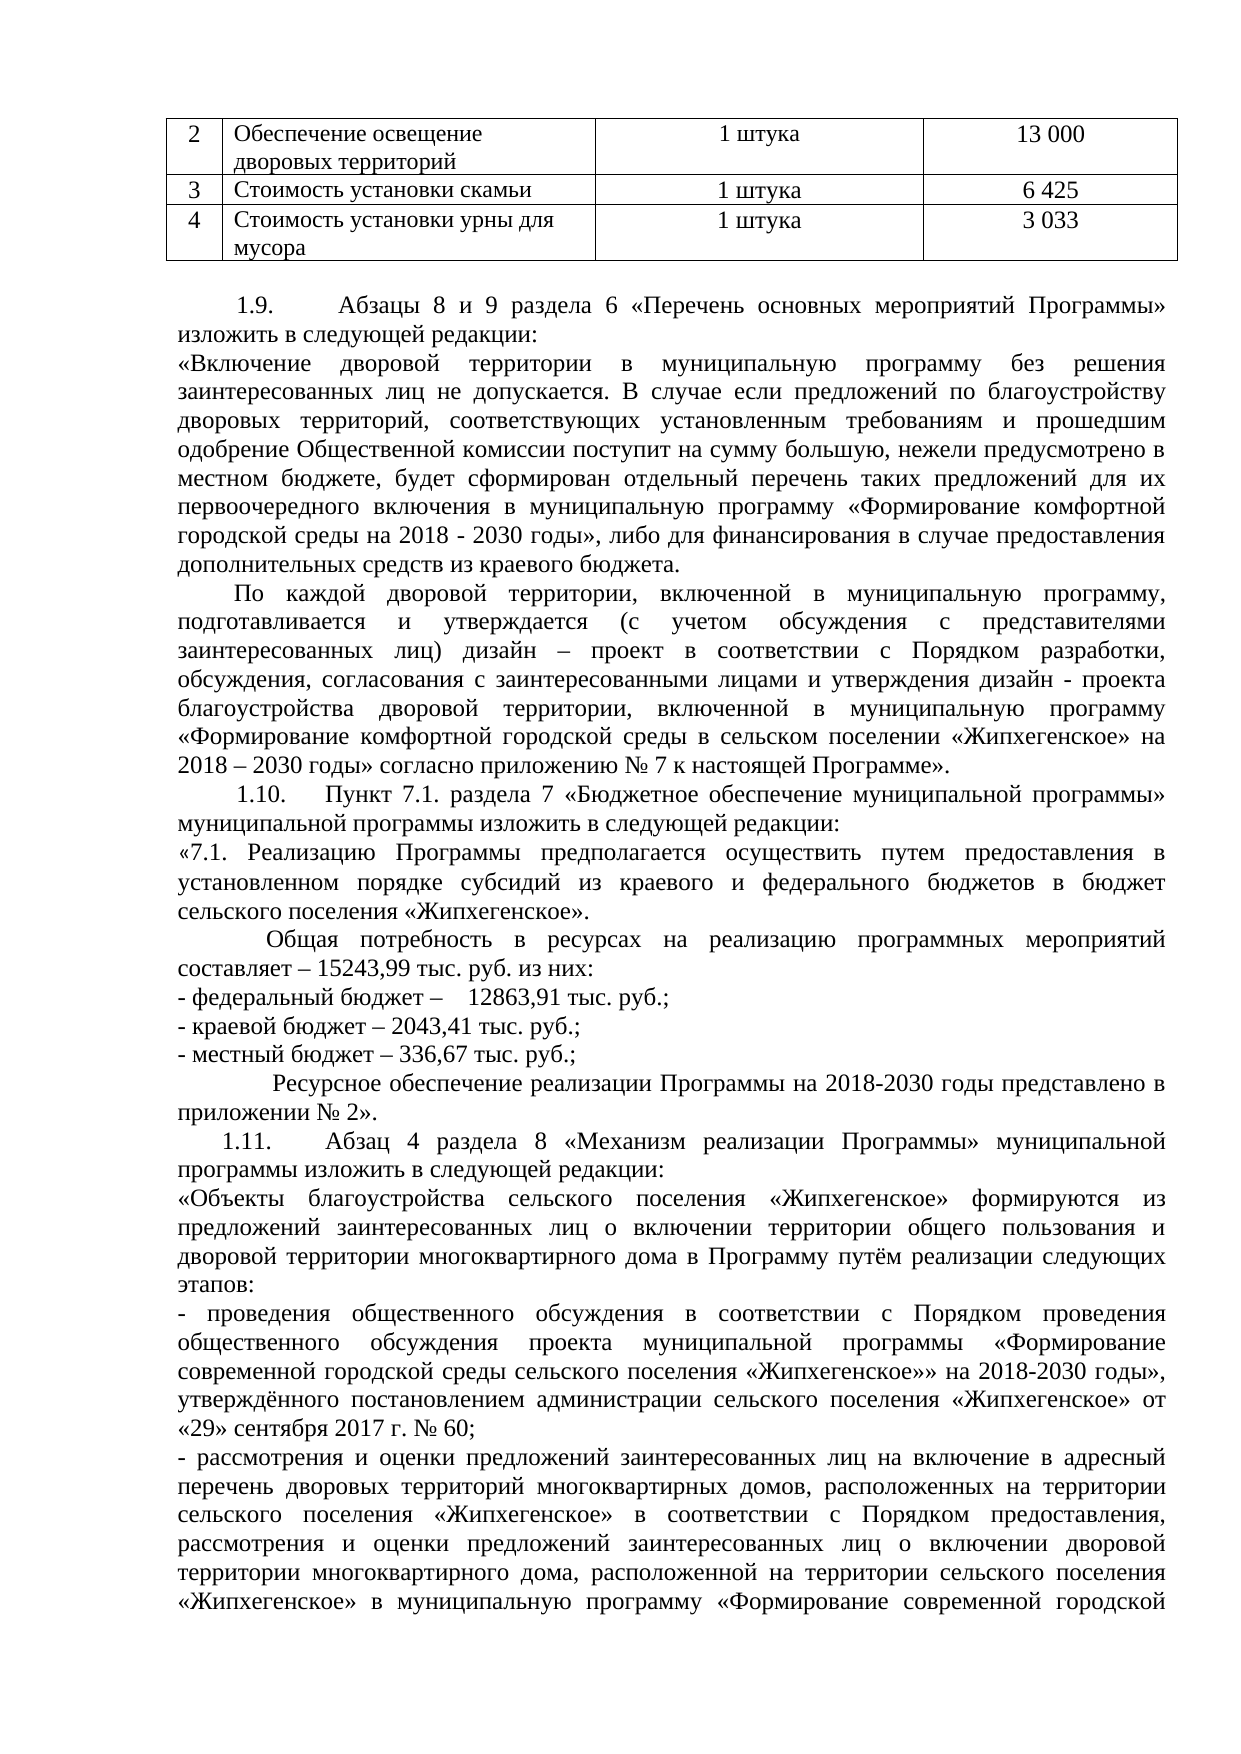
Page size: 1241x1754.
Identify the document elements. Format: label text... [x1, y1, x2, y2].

text - краевой бюджет – 2043,41 тыс. руб.; [177, 1011, 1167, 1039]
text По каждой дворовой территории, включенной в муниципальную программу, подготавливается и утверждается (с учетом обсуждения с представителями заинтересованных лиц) дизайн – проект в соответствии с Порядком разработки, обсуждения, согласования с заинтересованными лицами и утверждения дизайн - проекта благоустройства дворовой территории, включенной в муниципальную программу «Формирование комфортной городской среды в сельском поселении «Жипхегенское» на 2018 – 2030 годы» согласно приложению № 7 к настоящей Программе». [177, 578, 1167, 779]
text «Включение дворовой территории в муниципальную программу без решения заинтересованных лиц не допускается. В случае если предложений по благоустройству дворовых территорий, соответствующих установленным требованиям и прошедшим одобрение Общественной комиссии поступит на сумму большую, нежели предусмотрено в местном бюджете, будет сформирован отдельный перечень таких предложений для их первоочередного включения в муниципальную программу «Формирование комфортной городской среды на 2018 - 2030 годы», либо для финансирования в случае предоставления дополнительных средств из краевого бюджета. [177, 348, 1167, 578]
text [177, 1442, 1167, 1614]
table_cell 3 033 [924, 205, 1177, 260]
table_cell Стоимость установки урны для мусора [223, 205, 595, 260]
table_cell 6 425 [924, 175, 1177, 204]
text - местный бюджет – 336,67 тыс. руб.; [177, 1039, 1167, 1068]
table_cell 3 [167, 175, 222, 204]
table_cell 1 штука [596, 205, 923, 260]
text - федеральный бюджет – 12863,91 тыс. руб.; [177, 982, 1167, 1011]
list Абзац 4 раздела 8 «Механизм реализации Программы» муниципальной программы изложить в следующей редакции: [177, 1126, 1167, 1183]
text - проведения общественного обсуждения в соответствии с Порядком проведения общественного обсуждения проекта муниципальной программы «Формирование современной городской среды сельского поселения «Жипхегенское»» на 2018-2030 годы», утверждённого постановлением администрации сельского поселения «Жипхегенское» от «29» сентября 2017 г. № 60; [177, 1298, 1167, 1442]
table_cell Стоимость установки скамьи [223, 175, 595, 204]
text Ресурсное обеспечение реализации Программы на 2018-2030 годы представлено в приложении № 2». [177, 1068, 1167, 1126]
table_cell 1 штука [596, 175, 923, 204]
list Абзацы 8 и 9 раздела 6 «Перечень основных мероприятий Программы» изложить в следующей редакции: [177, 290, 1167, 348]
text Общая потребность в ресурсах на реализацию программных мероприятий составляет – 15243,99 тыс. руб. из них: [177, 924, 1167, 982]
table_cell Обеспечение освещение дворовых территорий [223, 119, 595, 174]
table_cell 4 [167, 205, 222, 260]
table_cell 2 [167, 119, 222, 174]
text «Объекты благоустройства сельского поселения «Жипхегенское» формируются из предложений заинтересованных лиц о включении территории общего пользования и дворовой территории многоквартирного дома в Программу путём реализации следующих этапов: [177, 1183, 1167, 1298]
table_cell 13 000 [924, 119, 1177, 174]
table_cell 1 штука [596, 119, 923, 174]
list Пункт 7.1. раздела 7 «Бюджетное обеспечение муниципальной программы» муниципальной программы изложить в следующей редакции: [177, 779, 1167, 836]
text «7.1. Реализацию Программы предполагается осуществить путем предоставления в установленном порядке субсидий из краевого и федерального бюджетов в бюджет сельского поселения «Жипхегенское». [177, 836, 1167, 924]
